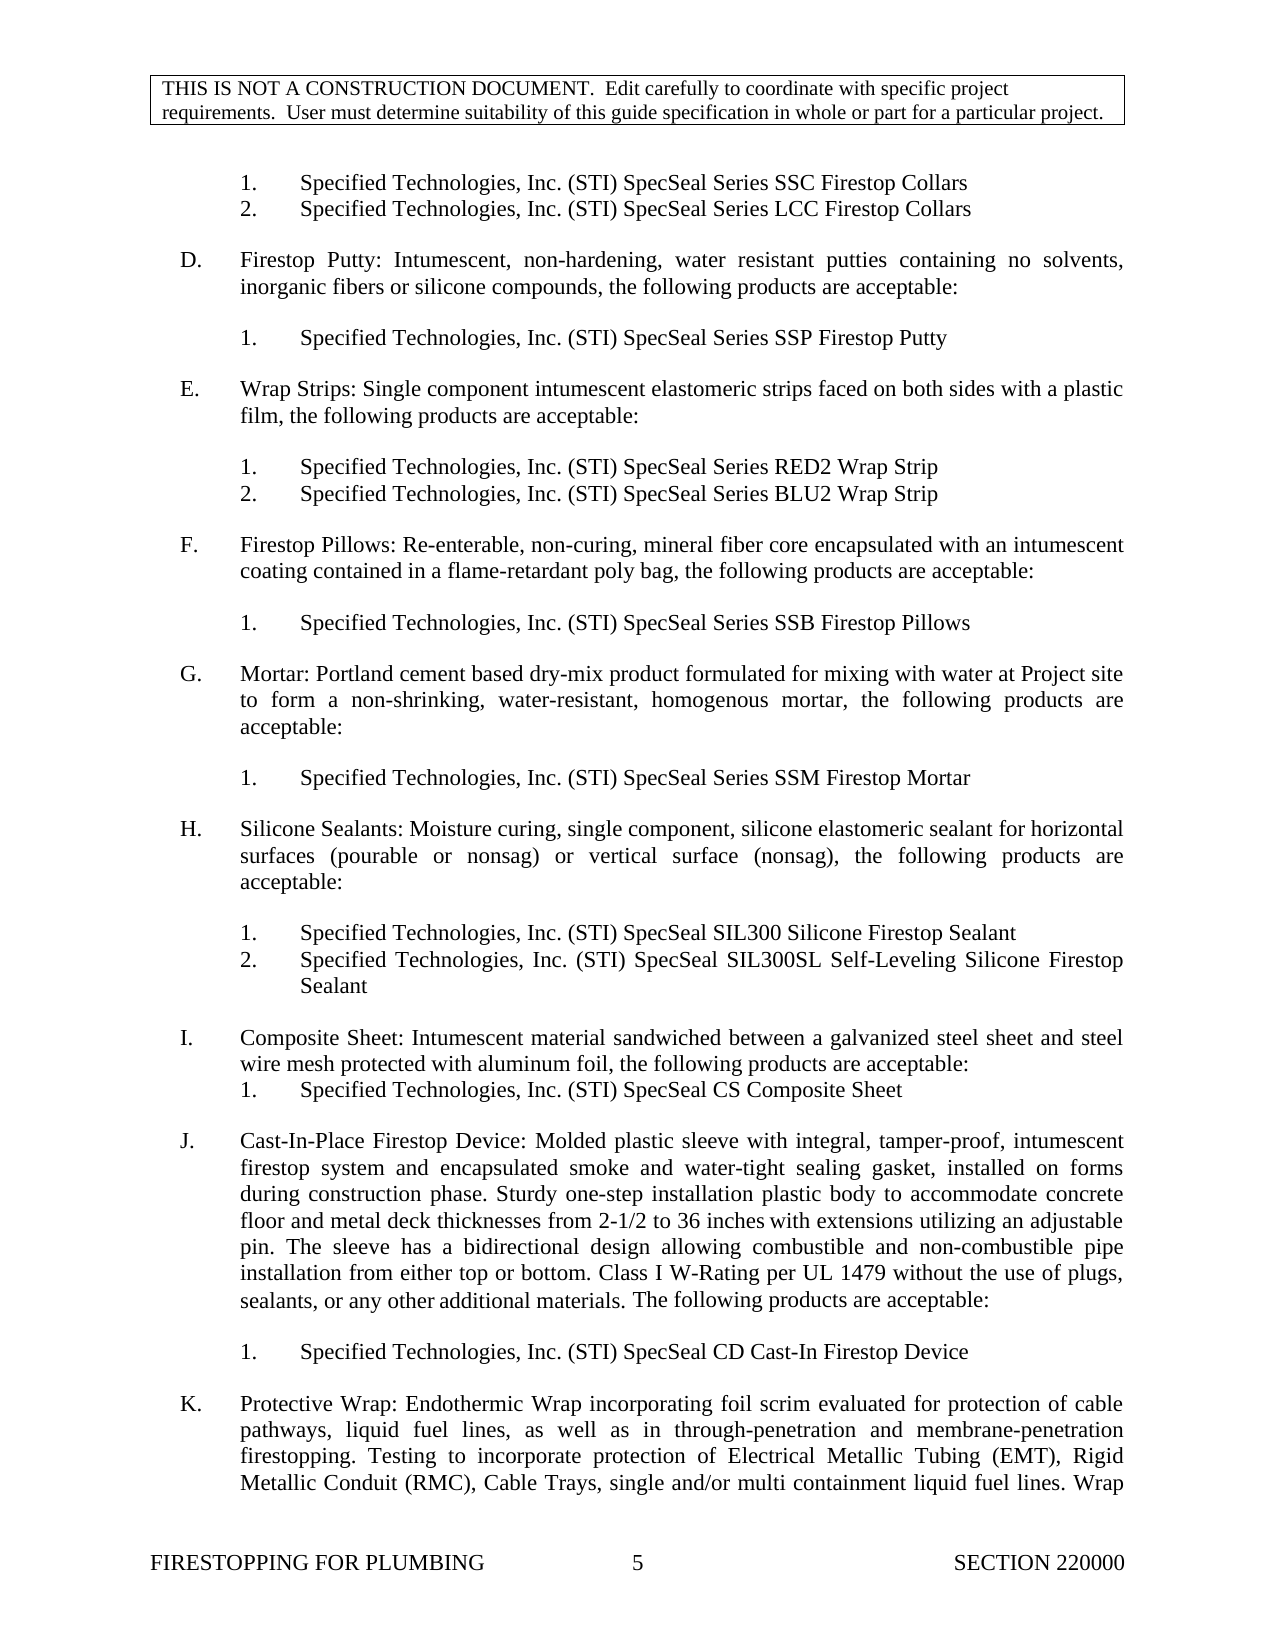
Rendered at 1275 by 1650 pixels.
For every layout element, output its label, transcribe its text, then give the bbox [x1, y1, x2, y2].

text Specified Technologies, Inc. () SpecSeal Series Firestop Putty [240, 324, 1125, 351]
text Specified Technologies, Inc. () SpecSeal Series RED2 Wrap Strip [240, 453, 1125, 479]
text Specified Technologies, Inc. (STI) SpecSeal CS Composite Sheet [240, 1076, 1125, 1103]
text Specified Technologies, Inc. () SpecSeal SIL300SL Self-Leveling Silicone Firestop Sealant [240, 946, 1125, 998]
text Silicone Sealants: Moisture curing, single component, silicone elastomeric sealant for horizontal surfaces (pourable or nonsag) or vertical surface (nonsag), the following products are acceptable: [180, 815, 1125, 894]
text Specified Technologies, Inc. (STI) SpecSeal CD Cast-In Firestop Device [240, 1338, 1125, 1365]
text Wrap Strips: Single component intumescent elastomeric strips faced on both sides with a plastic film, the following products are acceptable: [180, 376, 1125, 428]
text Specified Technologies, Inc. () SpecSeal Series SSB Firestop Pillows [240, 609, 1125, 635]
text Cast-In-Place Firestop Device: Molded plastic sleeve with integral, tamper-proof, intumescent firestop system and encapsulated smoke and water-tight sealing gasket, installed on forms during construction phase. Sturdy one-step installation plastic body to accommodate concrete floor and metal deck thicknesses from 2-1/2 to 36 inches with extensions utilizing an adjustable pin. The sleeve has a bidirectional design allowing combustible and non-combustible pipe installation from either top or bottom. Class I W-Rating per UL 1479 without the use of plugs, sealants, or any other additional materials. The following products are acceptable:​ [180, 1128, 1125, 1313]
text Specified Technologies, Inc. () SpecSeal Series SSC Firestop Collars [240, 169, 1125, 195]
text Specified Technologies, Inc. () SpecSeal Series SSM Firestop Mortar [240, 764, 1125, 790]
text Firestop Pillows: Re-enterable, non-curing, mineral fiber core encapsulated with an intumescent coating contained in a flame-retardant poly bag, the following products are acceptable: [180, 531, 1125, 584]
text Mortar: Portland cement based dry-mix product formulated for mixing with water at Project site to form a non-shrinking, water-resistant, homogenous mortar, the following products are acceptable: [180, 660, 1125, 739]
text Composite Sheet: Intumescent material sandwiched between a galvanized steel sheet and steel wire mesh protected with aluminum foil, the following products are acceptable: [180, 1023, 1125, 1076]
text Firestop Putty: Intumescent, non-hardening, water resistant putties containing no solvents, inorganic fibers or silicone compounds, the following products are acceptable: [180, 246, 1125, 299]
text Specified Technologies, Inc. () SpecSeal SIL300 Silicone Firestop Sealant [240, 919, 1125, 946]
text Specified Technologies, Inc. () SpecSeal Series BLU2 Wrap Strip [240, 479, 1125, 506]
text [180, 1390, 1125, 1495]
text Specified Technologies, Inc. () SpecSeal Series LCC Firestop Collars [240, 195, 1125, 221]
